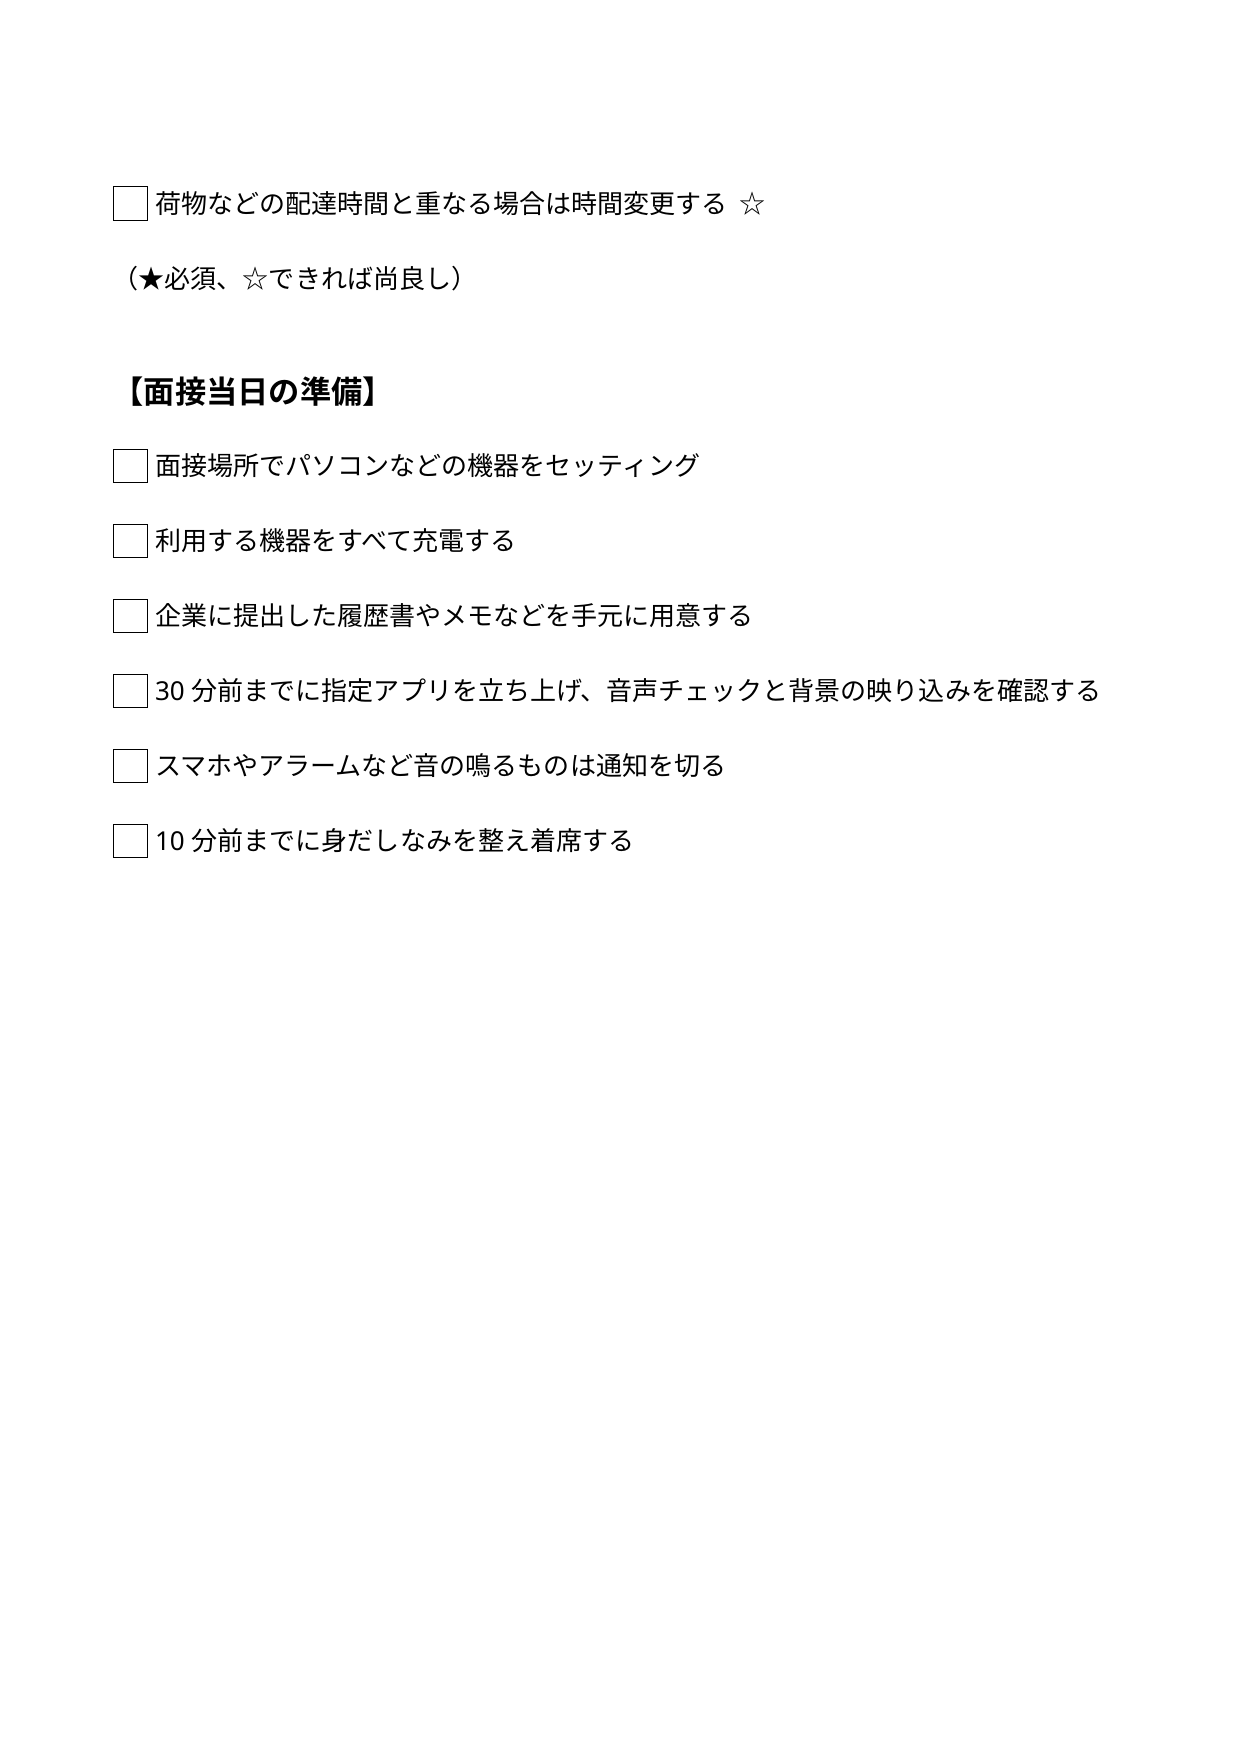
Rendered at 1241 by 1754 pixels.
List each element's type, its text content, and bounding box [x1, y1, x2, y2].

text 企業に提出した履歴書やメモなどを手元に用意する [112, 577, 1128, 652]
text 利用する機器をすべて充電する [112, 502, 1128, 577]
text 面接場所でパソコンなどの機器をセッティング [112, 427, 1128, 502]
text 【面接当日の準備】 [112, 352, 1128, 427]
text 30 分前までに指定アプリを立ち上げ、音声チェックと背景の映り込みを確認する [112, 652, 1128, 727]
text 荷物などの配達時間と重なる場合は時間変更する ☆ [112, 164, 1128, 239]
text 10 分前までに身だしなみを整え着席する [112, 802, 1128, 877]
text （★必須、☆できれば尚良し） [112, 239, 1128, 314]
text スマホやアラームなど音の鳴るものは通知を切る [112, 727, 1128, 802]
